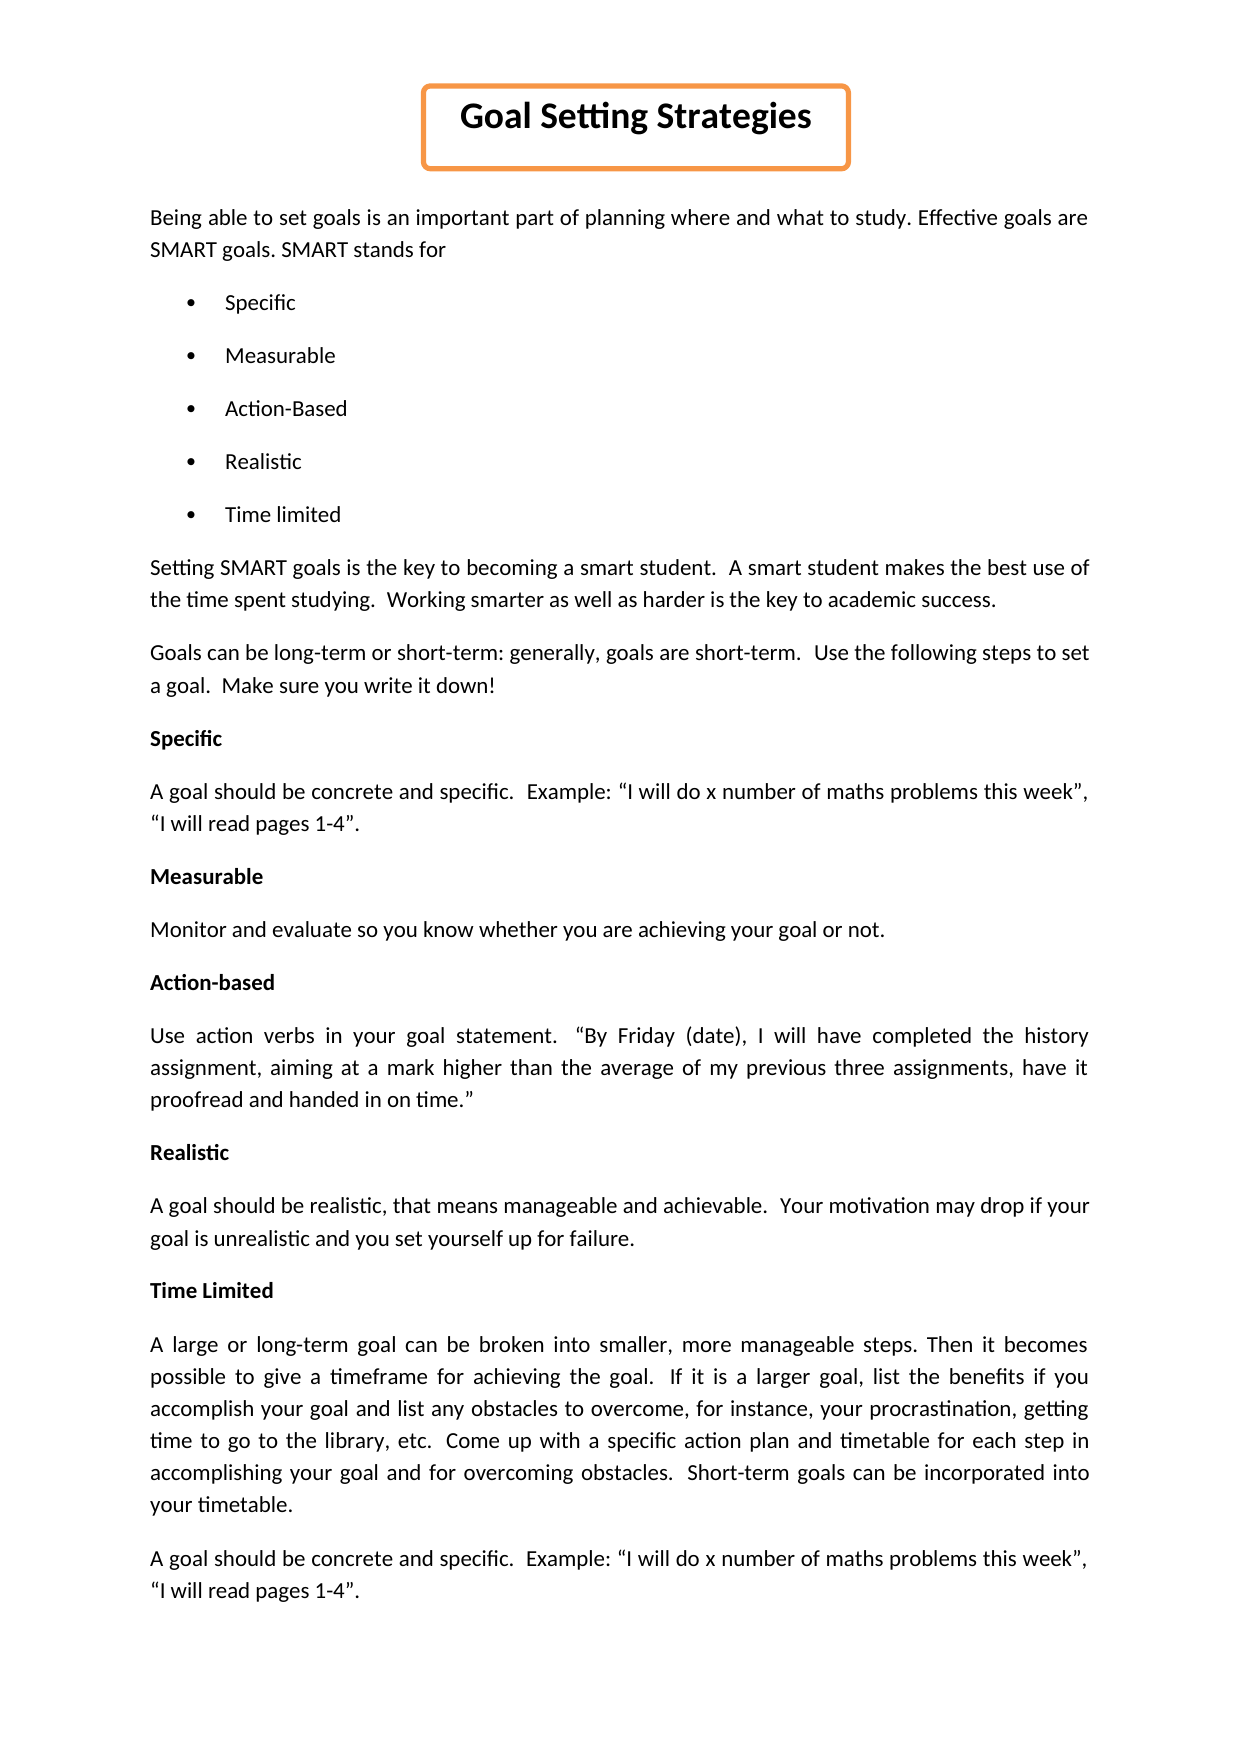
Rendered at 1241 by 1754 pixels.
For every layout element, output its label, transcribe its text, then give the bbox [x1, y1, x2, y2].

text Measurable [150, 862, 1090, 890]
text A goal should be concrete and specific. Example: “I will do x number of maths problems this week”, “I will read pages 1-4”. [150, 777, 1090, 837]
text Setting SMART goals is the key to becoming a smart student. A smart student makes the best use of the time spent studying. Working smarter as well as harder is the key to academic success. [150, 553, 1090, 613]
list Measurable [187, 341, 1090, 369]
text Monitor and evaluate so you know whether you are achieving your goal or not. [150, 915, 1090, 943]
text Realistic [150, 1138, 1090, 1166]
text Being able to set goals is an important part of planning where and what to study. Effective goals are SMART goals. SMART stands for [150, 203, 1090, 263]
text Goals can be long-term or short-term: generally, goals are short-term. Use the following steps to set a goal. Make sure you write it down! [150, 638, 1090, 699]
text Action-based [150, 968, 1090, 996]
text A goal should be concrete and specific. Example: “I will do x number of maths problems this week”, “I will read pages 1-4”. [150, 1544, 1090, 1604]
text Use action verbs in your goal statement. “By Friday (date), I will have completed the history assignment, aiming at a mark higher than the average of my previous three assignments, have it proofread and handed in on time.” [150, 1021, 1090, 1113]
list Time limited [187, 500, 1090, 528]
list Specific [187, 288, 1090, 316]
text A goal should be realistic, that means manageable and achievable. Your motivation may drop if your goal is unrealistic and you set yourself up for failure. [150, 1191, 1090, 1252]
text Specific [150, 724, 1090, 752]
text A large or long-term goal can be broken into smaller, more manageable steps. Then it becomes possible to give a timeframe for achieving the goal. If it is a larger goal, list the benefits if you accomplish your goal and list any obstacles to overcome, for instance, your procrastination, getting time to go to the library, etc. Come up with a specific action plan and timetable for each step in accomplishing your goal and for overcoming obstacles. Short-term goals can be incorporated into your timetable. [150, 1330, 1090, 1519]
list Action-Based [187, 394, 1090, 422]
text Time Limited [150, 1277, 1090, 1305]
list Realistic [187, 447, 1090, 475]
